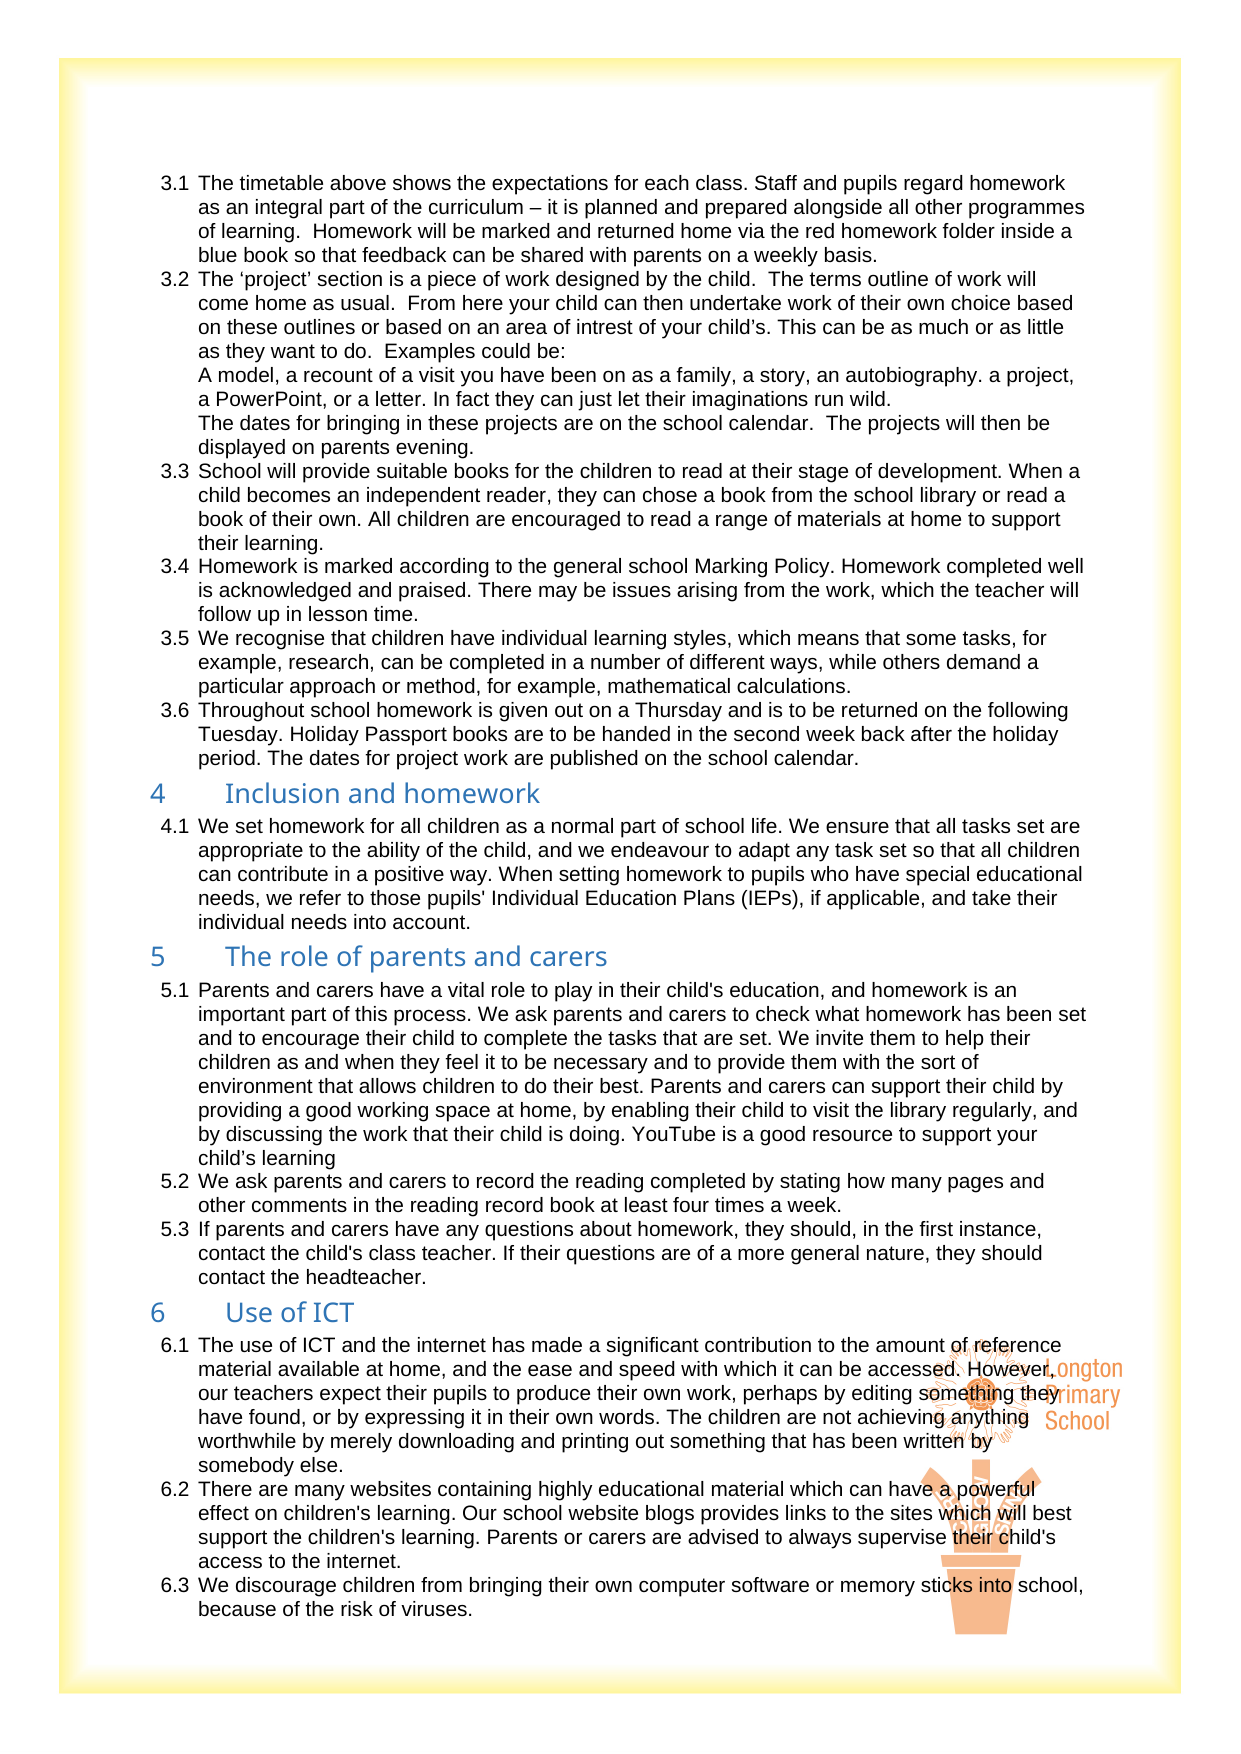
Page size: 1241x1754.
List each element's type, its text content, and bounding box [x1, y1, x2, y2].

text 5.1 Parents and carers have a vital role to play in their child's education, and homework is an important part of this process. We ask parents and carers to check what homework has been set and to encourage their child to complete the tasks that are set. We invite them to help their children as and when they feel it to be necessary and to provide them with the sort of environment that allows children to do their best. Parents and carers can support their child by providing a good working space at home, by enabling their child to visit the library regularly, and by discussing the work that their child is doing. YouTube is a good resource to support your child’s learning [160, 978, 1090, 1169]
text 5.3 If parents and carers have any questions about homework, they should, in the first instance, contact the child's class teacher. If their questions are of a more general nature, they should contact the headteacher. [160, 1217, 1090, 1289]
text 6.1 The use of ICT and the internet has made a significant contribution to the amount of reference material available at home, and the ease and speed with which it can be accessed. However, our teachers expect their pupils to produce their own work, perhaps by editing something they have found, or by expressing it in their own words. The children are not achieving anything worthwhile by merely downloading and printing out something that has been written by somebody else. [160, 1333, 1090, 1477]
text 5.2 We ask parents and carers to record the reading completed by stating how many pages and other comments in the reading record book at least four times a week. [160, 1169, 1090, 1217]
text 3.3 School will provide suitable books for the children to read at their stage of development. When a child becomes an independent reader, they can chose a book from the school library or read a book of their own. All children are encouraged to read a range of materials at home to support their learning. [160, 458, 1090, 554]
subtitle 6 Use of ICT [150, 1293, 1090, 1330]
subtitle 4 Inclusion and homework [150, 774, 1090, 811]
subtitle 5 The role of parents and carers [150, 938, 1090, 975]
text 3.6 Throughout school homework is given out on a Thursday and is to be returned on the following Tuesday. Holiday Passport books are to be handed in the second week back after the holiday period. The dates for project work are published on the school calendar. [160, 698, 1090, 770]
text 3.5 We recognise that children have individual learning styles, which means that some tasks, for example, research, can be completed in a number of different ways, while others demand a particular approach or method, for example, mathematical calculations. [160, 626, 1090, 698]
text 3.2 The ‘project’ section is a piece of work designed by the child. The terms outline of work will come home as usual. From here your child can then undertake work of their own choice based on these outlines or based on an area of intrest of your child’s. This can be as much or as little as they want to do. Examples could be: [160, 267, 1090, 363]
text A model, a recount of a visit you have been on as a family, a story, an autobiography. a project, a PowerPoint, or a letter. In fact they can just let their imaginations run wild. [198, 363, 1090, 411]
text 6.2 There are many websites containing highly educational material which can have a powerful effect on children's learning. Our school website blogs provides links to the sites which will best support the children's learning. Parents or carers are advised to always supervise their child's access to the internet. [160, 1477, 1090, 1573]
text 3.1 The timetable above shows the expectations for each class. Staff and pupils regard homework as an integral part of the curriculum – it is planned and prepared alongside all other programmes of learning. Homework will be marked and returned home via the red homework folder inside a blue book so that feedback can be shared with parents on a weekly basis. [160, 171, 1090, 267]
text 3.4 Homework is marked according to the general school Marking Policy. Homework completed well is acknowledged and praised. There may be issues arising from the work, which the teacher will follow up in lesson time. [160, 554, 1090, 626]
text The dates for bringing in these projects are on the school calendar. The projects will then be displayed on parents evening. [198, 411, 1090, 458]
text 4.1 We set homework for all children as a normal part of school life. We ensure that all tasks set are appropriate to the ability of the child, and we endeavour to adapt any task set so that all children can contribute in a positive way. When setting homework to pupils who have special educational needs, we refer to those pupils' Individual Education Plans (IEPs), if applicable, and take their individual needs into account. [160, 814, 1090, 934]
picture [0, 0, 1239, 1752]
text 6.3 We discourage children from bringing their own computer software or memory sticks into school, because of the risk of viruses. [160, 1573, 1090, 1621]
